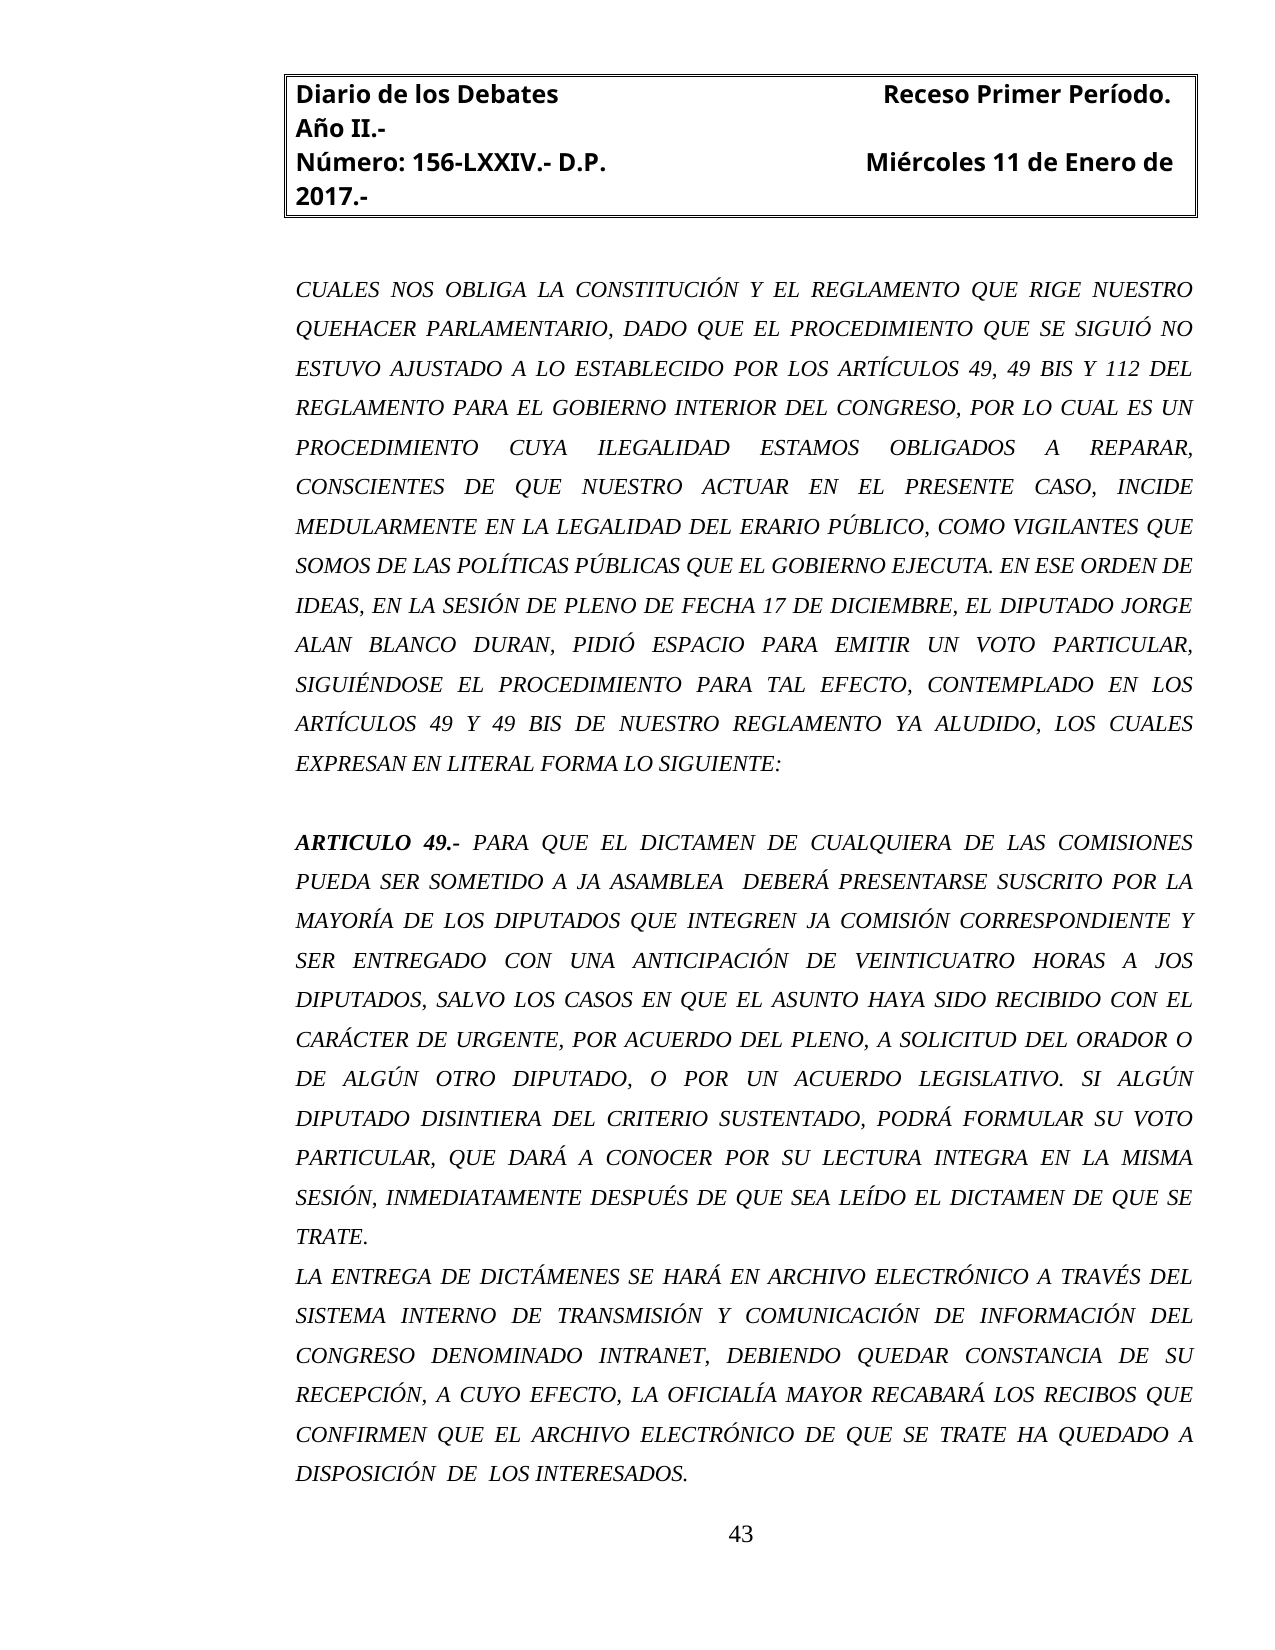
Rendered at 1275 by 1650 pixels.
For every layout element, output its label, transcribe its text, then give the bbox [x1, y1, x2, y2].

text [295, 276, 1196, 776]
text LA ENTREGA DE DICTÁMENES SE HARÁ EN ARCHIVO ELECTRÓNICO A TRAVÉS DEL SISTEMA INTERNO DE TRANSMISIÓN Y COMUNICACIÓN DE INFORMACIÓN DEL CONGRESO DENOMINADO INTRANET, DEBIENDO QUEDAR CONSTANCIA DE SU RECEPCIÓN, A CUYO EFECTO, LA OFICIALÍA MAYOR RECABARÁ LOS RECIBOS QUE CONFIRMEN QUE EL ARCHIVO ELECTRÓNICO DE QUE SE TRATE HA QUEDADO A DISPOSICIÓN DE LOS INTERESADOS. [295, 1263, 1196, 1487]
text ARTICULO 49.- PARA QUE EL DICTAMEN DE CUALQUIERA DE LAS COMISIONES PUEDA SER SOMETIDO A JA ASAMBLEA DEBERÁ PRESENTARSE SUSCRITO POR LA MAYORÍA DE LOS DIPUTADOS QUE INTEGREN JA COMISIÓN CORRESPONDIENTE Y SER ENTREGADO CON UNA ANTICIPACIÓN DE VEINTICUATRO HORAS A JOS DIPUTADOS, SALVO LOS CASOS EN QUE EL ASUNTO HAYA SIDO RECIBIDO CON EL CARÁCTER DE URGENTE, POR ACUERDO DEL PLENO, A SOLICITUD DEL ORADOR O DE ALGÚN OTRO DIPUTADO, O POR UN ACUERDO LEGISLATIVO. SI ALGÚN DIPUTADO DISINTIERA DEL CRITERIO SUSTENTADO, PODRÁ FORMULAR SU VOTO PARTICULAR, QUE DARÁ A CONOCER POR SU LECTURA INTEGRA EN LA MISMA SESIÓN, INMEDIATAMENTE DESPUÉS DE QUE SEA LEÍDO EL DICTAMEN DE QUE SE TRATE. [295, 828, 1196, 1250]
